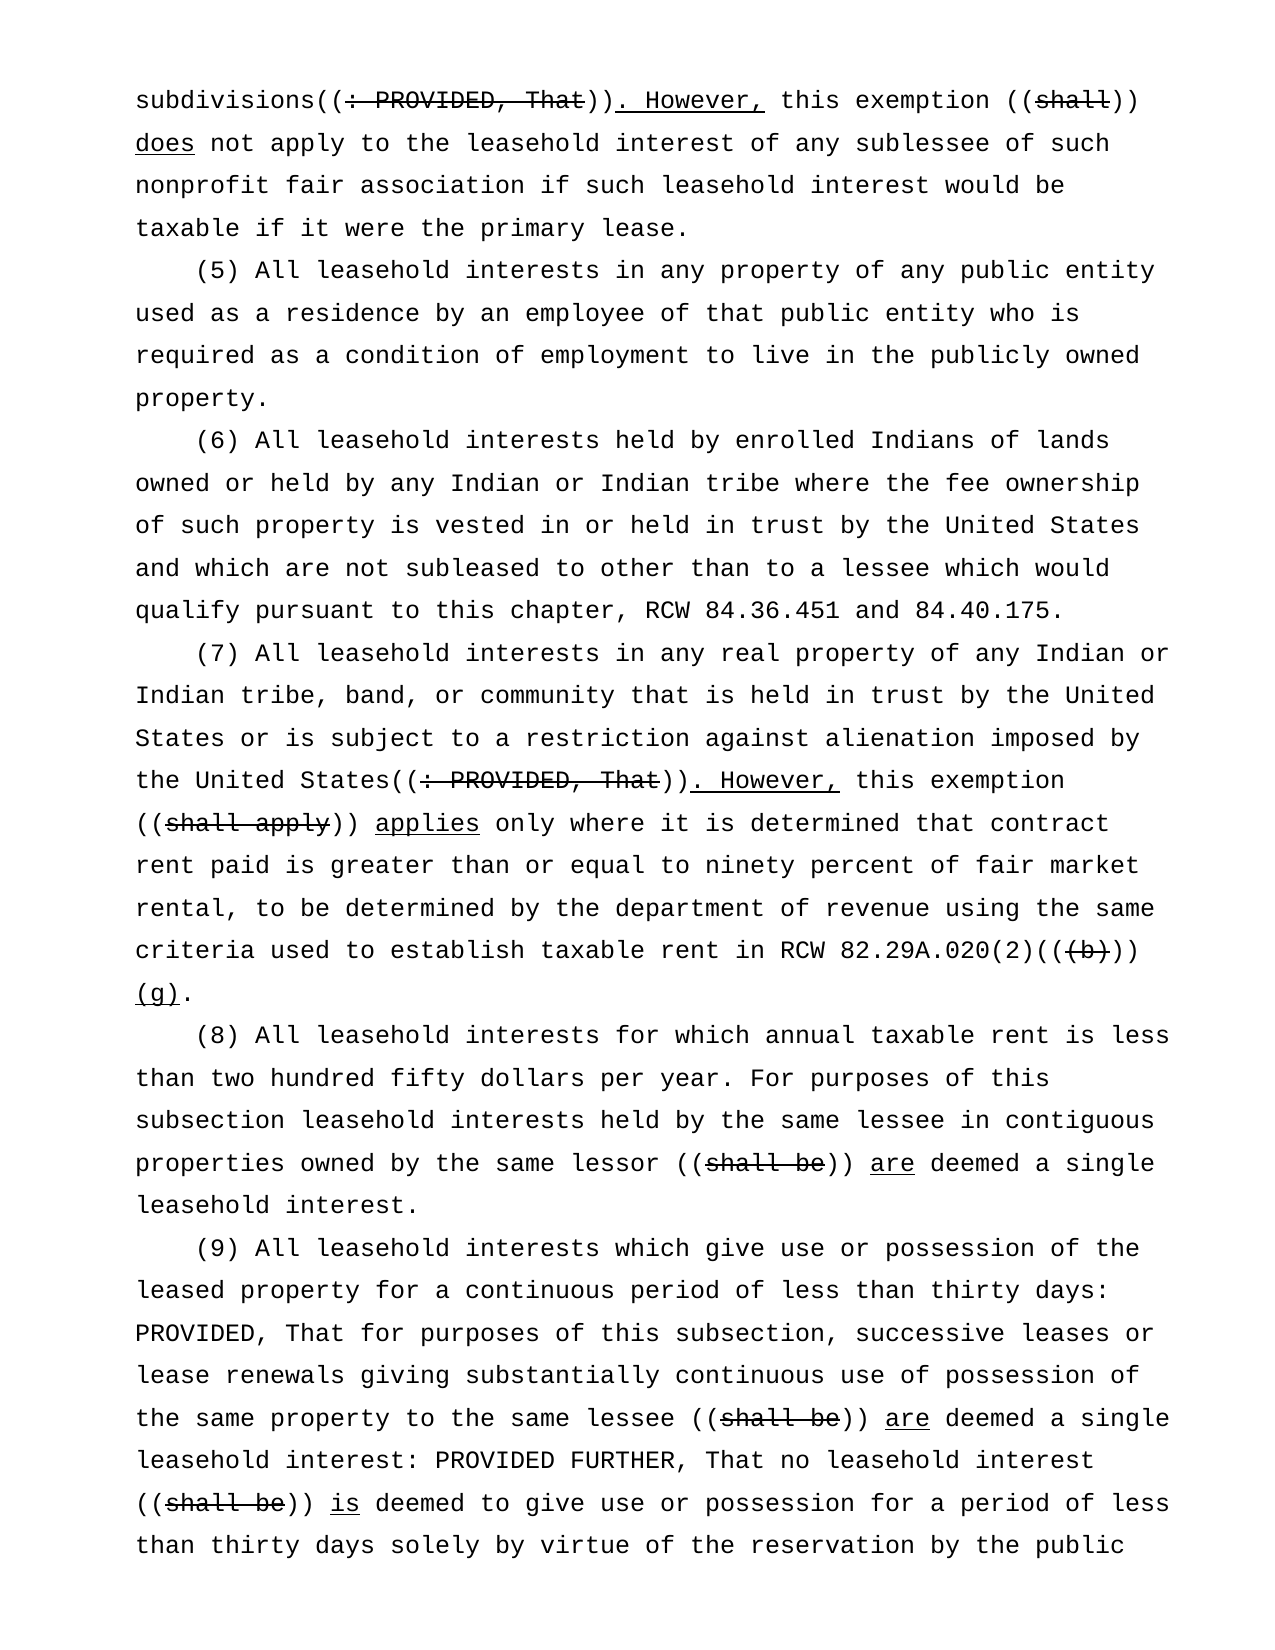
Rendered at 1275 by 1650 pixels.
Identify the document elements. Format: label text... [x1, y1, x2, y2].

text (7) All leasehold interests in any real property of any Indian or Indian tribe, band, or community that is held in trust by the United States or is subject to a restriction against alienation imposed by the United States((: PROVIDED, That)). However, this exemption ((shall apply)) applies only where it is determined that contract rent paid is greater than or equal to ninety percent of fair market rental, to be determined by the department of revenue using the same criteria used to establish taxable rent in RCW 82.29A.020(2)(((b))) (g). [135, 627, 1170, 1010]
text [135, 1222, 1170, 1562]
text (8) All leasehold interests for which annual taxable rent is less than two hundred fifty dollars per year. For purposes of this subsection leasehold interests held by the same lessee in contiguous properties owned by the same lessor ((shall be)) are deemed a single leasehold interest. [135, 1010, 1170, 1222]
text (6) All leasehold interests held by enrolled Indians of lands owned or held by any Indian or Indian tribe where the fee ownership of such property is vested in or held in trust by the United States and which are not subleased to other than to a lessee which would qualify pursuant to this chapter, RCW 84.36.451 and 84.40.175. [135, 415, 1170, 627]
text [135, 75, 1170, 245]
text (5) All leasehold interests in any property of any public entity used as a residence by an employee of that public entity who is required as a condition of employment to live in the publicly owned property. [135, 245, 1170, 415]
